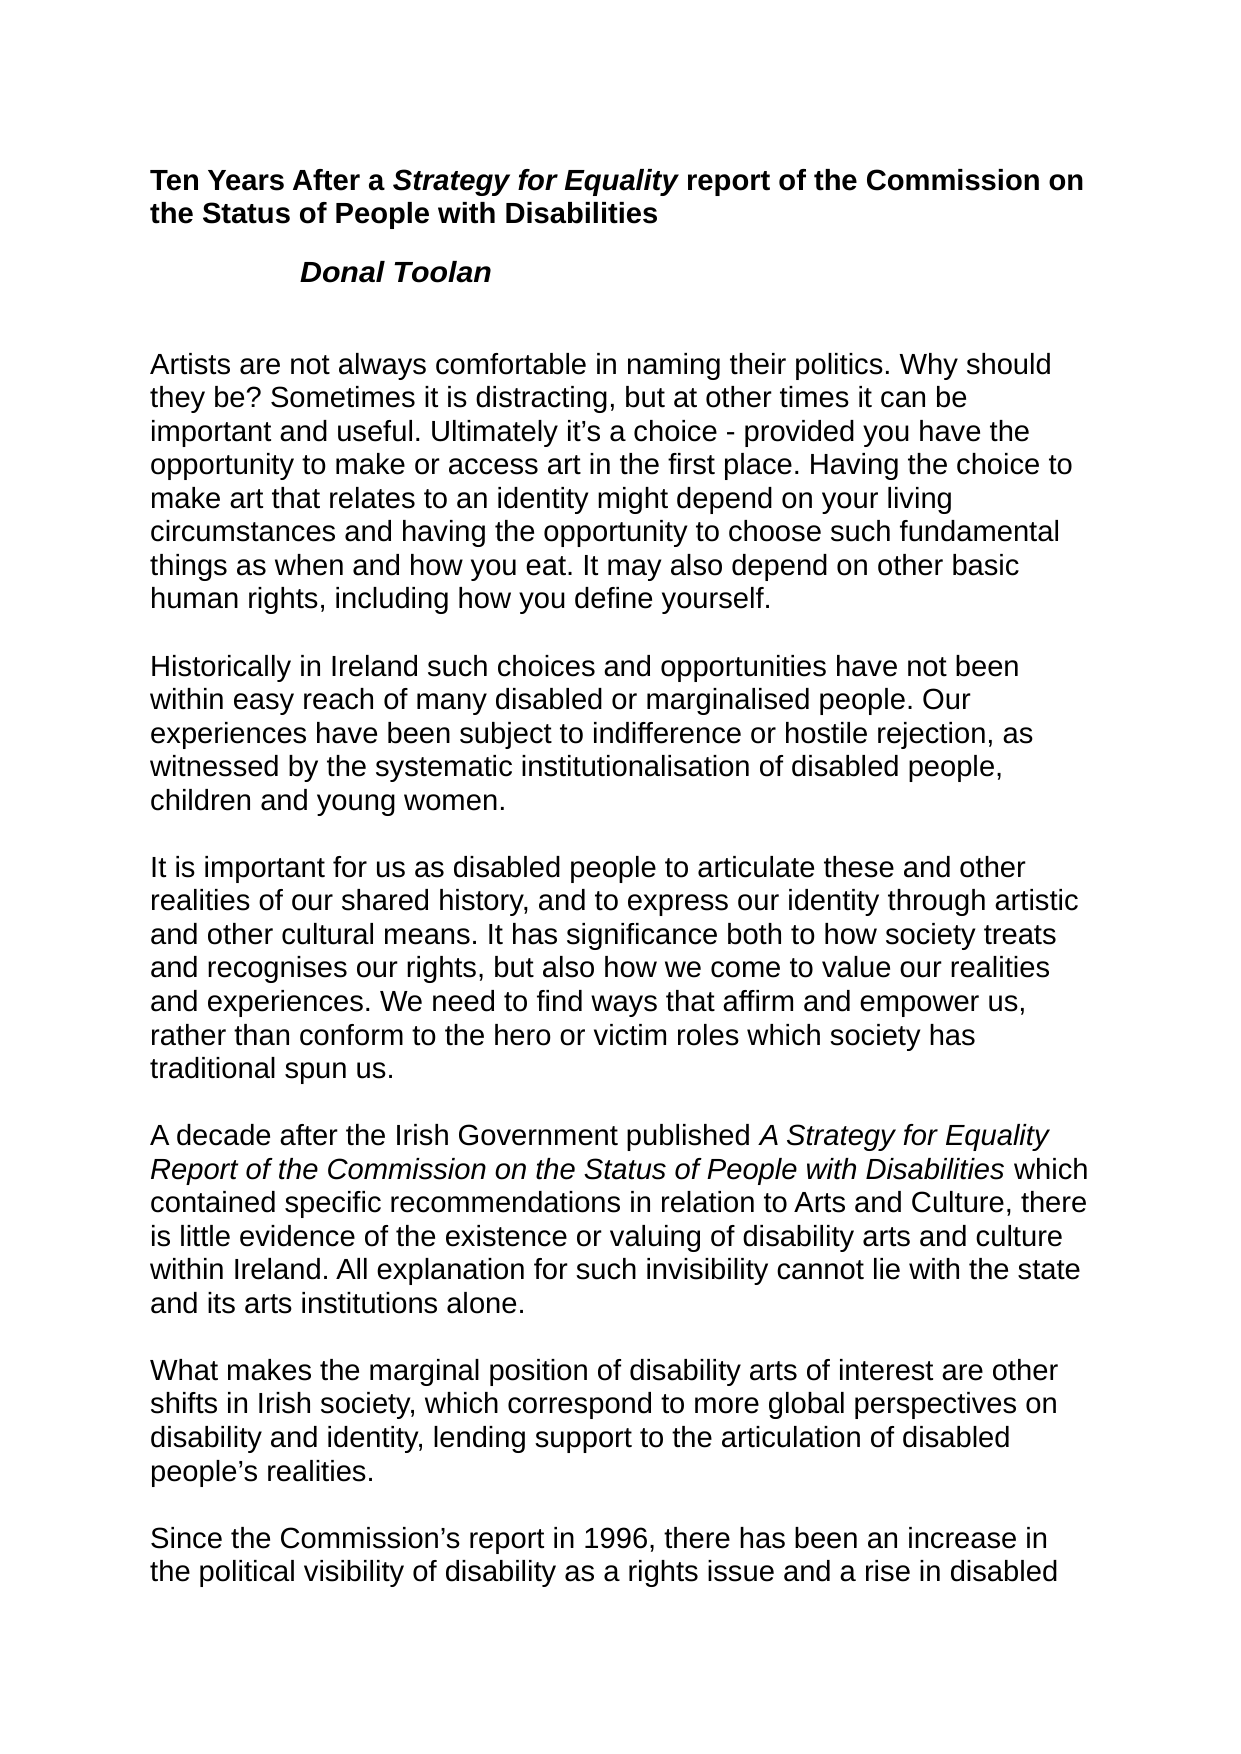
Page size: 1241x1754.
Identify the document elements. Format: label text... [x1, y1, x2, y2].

text Historically in Ireland such choices and opportunities have not been within easy reach of many disabled or marginalised people. Our experiences have been subject to indifference or hostile rejection, as witnessed by the systematic institutionalisation of disabled people, children and young women. [150, 648, 1090, 816]
text What makes the marginal position of disability arts of interest are other shifts in Irish society, which correspond to more global perspectives on disability and identity, lending support to the articulation of disabled people’s realities. [150, 1353, 1090, 1487]
text A decade after the Irish Government published A Strategy for Equality Report of the Commission on the Status of People with Disabilities which contained specific recommendations in relation to Arts and Culture, there is little evidence of the existence or valuing of disability arts and culture within Ireland. All explanation for such invisibility cannot lie with the state and its arts institutions alone. [150, 1118, 1090, 1319]
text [150, 1521, 1090, 1588]
text Artists are not always comfortable in naming their politics. Why should they be? Sometimes it is distracting, but at other times it can be important and useful. Ultimately it’s a choice - provided you have the opportunity to make or access art in the first place. Having the choice to make art that relates to an identity might depend on your living circumstances and having the opportunity to choose such fundamental things as when and how you eat. It may also depend on other basic human rights, including how you define yourself. [150, 347, 1090, 615]
text It is important for us as disabled people to articulate these and other realities of our shared history, and to express our identity through artistic and other cultural means. It has significance both to how society treats and recognises our rights, but also how we come to value our realities and experiences. We need to find ways that affirm and empower us, rather than conform to the hero or victim roles which society has traditional spun us. [150, 850, 1090, 1084]
subtitle Donal Toolan [300, 254, 1090, 288]
subtitle Ten Years After a Strategy for Equality report of the Commission on the Status of People with Disabilities [150, 162, 1090, 229]
